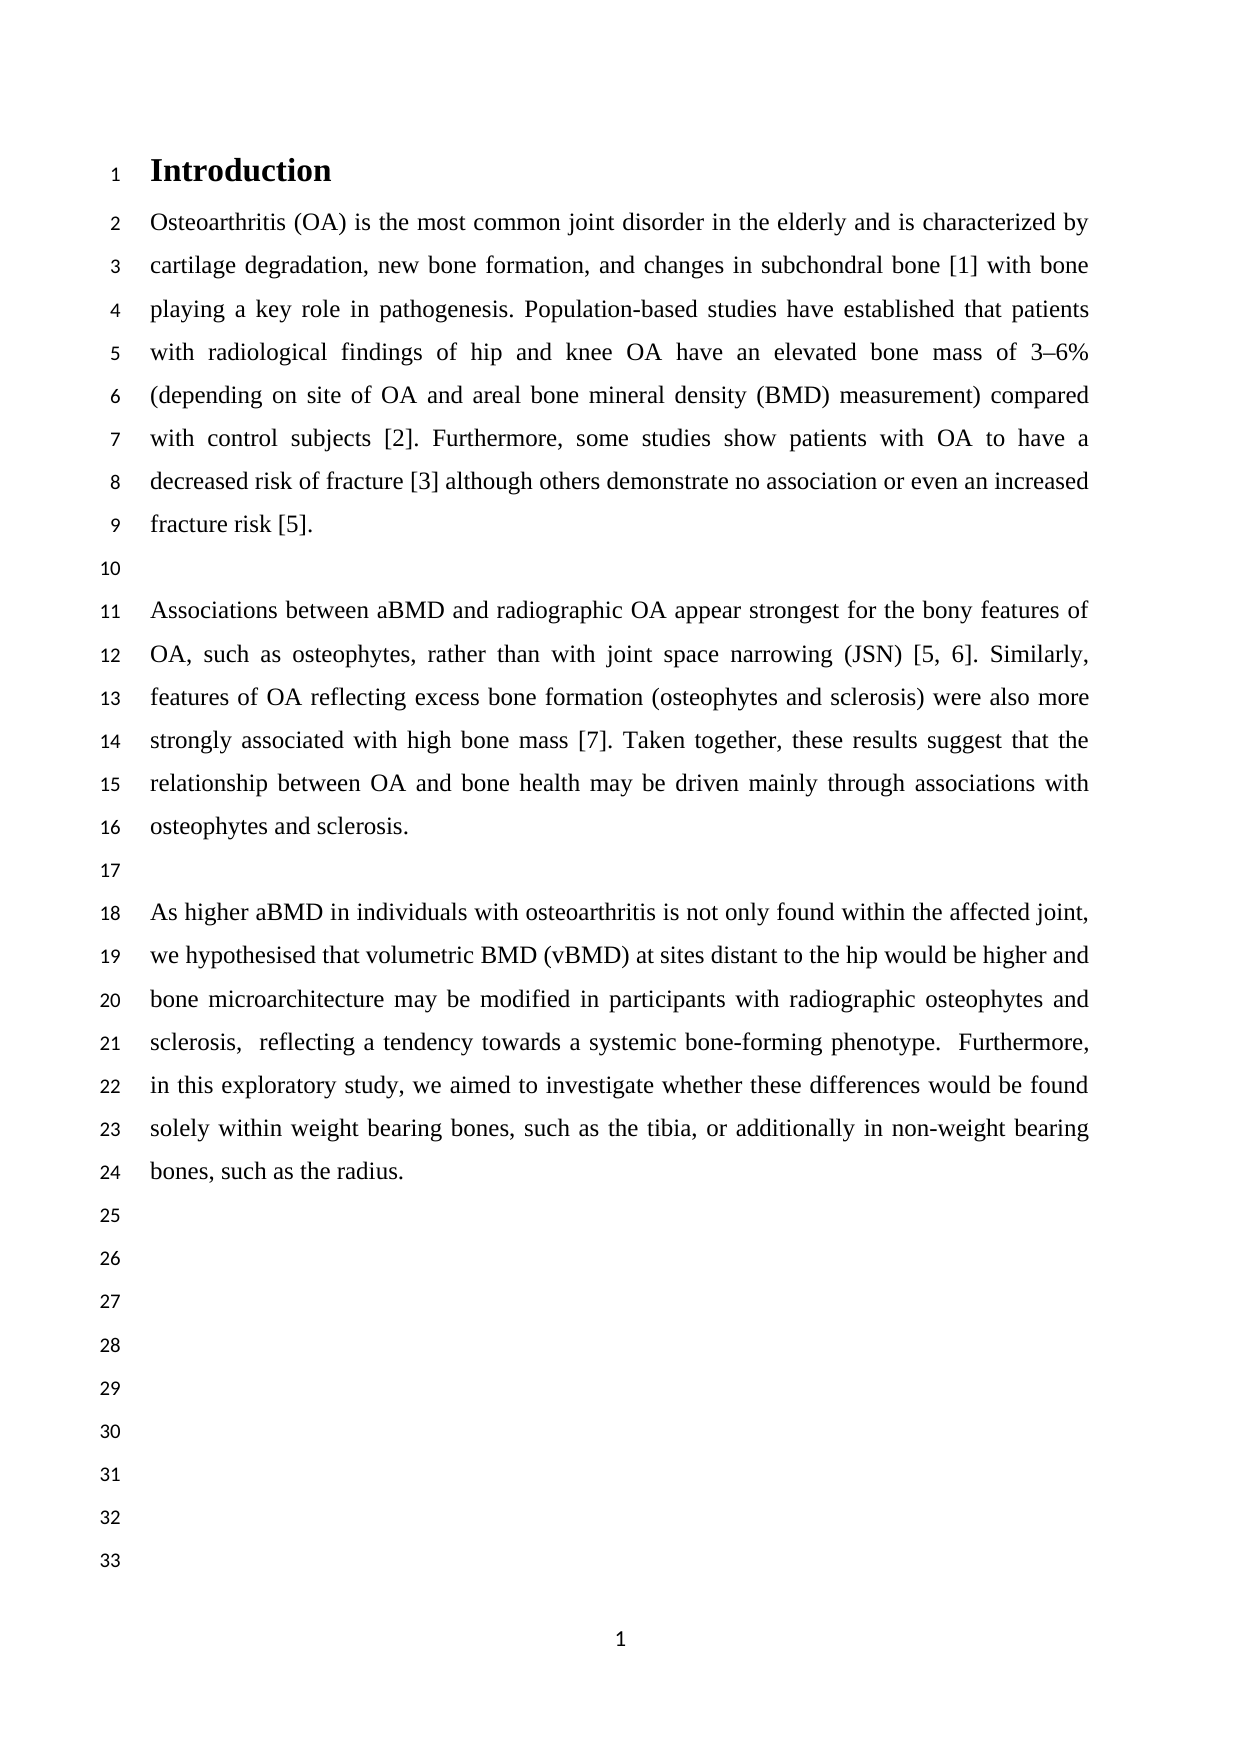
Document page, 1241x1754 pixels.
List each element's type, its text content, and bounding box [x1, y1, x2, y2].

text Associations between aBMD and radiographic OA appear strongest for the bony features of OA, such as osteophytes, rather than with joint space narrowing (JSN) [5, 6]. Similarly, features of OA reflecting excess bone formation (osteophytes and sclerosis) were also more strongly associated with high bone mass [7]. Taken together, these results suggest that the relationship between OA and bone health may be driven mainly through associations with osteophytes and sclerosis. [150, 596, 1090, 840]
text Introduction [150, 150, 1090, 188]
text As higher aBMD in individuals with osteoarthritis is not only found within the affected joint, we hypothesised that volumetric BMD (vBMD) at sites distant to the hip would be higher and bone microarchitecture may be modified in participants with radiographic osteophytes and sclerosis, reflecting a tendency towards a systemic bone-forming phenotype. Furthermore, in this exploratory study, we aimed to investigate whether these differences would be found solely within weight bearing bones, such as the tibia, or additionally in non-weight bearing bones, such as the radius. [150, 897, 1090, 1185]
text Osteoarthritis (OA) is the most common joint disorder in the elderly and is characterized by cartilage degradation, new bone formation, and changes in subchondral bone [1] with bone playing a key role in pathogenesis. Population-based studies have established that patients with radiological findings of hip and knee OA have an elevated bone mass of 3–6% (depending on site of OA and areal bone mineral density (BMD) measurement) compared with control subjects [2]. Furthermore, some studies show patients with OA to have a decreased risk of fracture [3] although others demonstrate no association or even an increased fracture risk [5]. [150, 207, 1090, 538]
